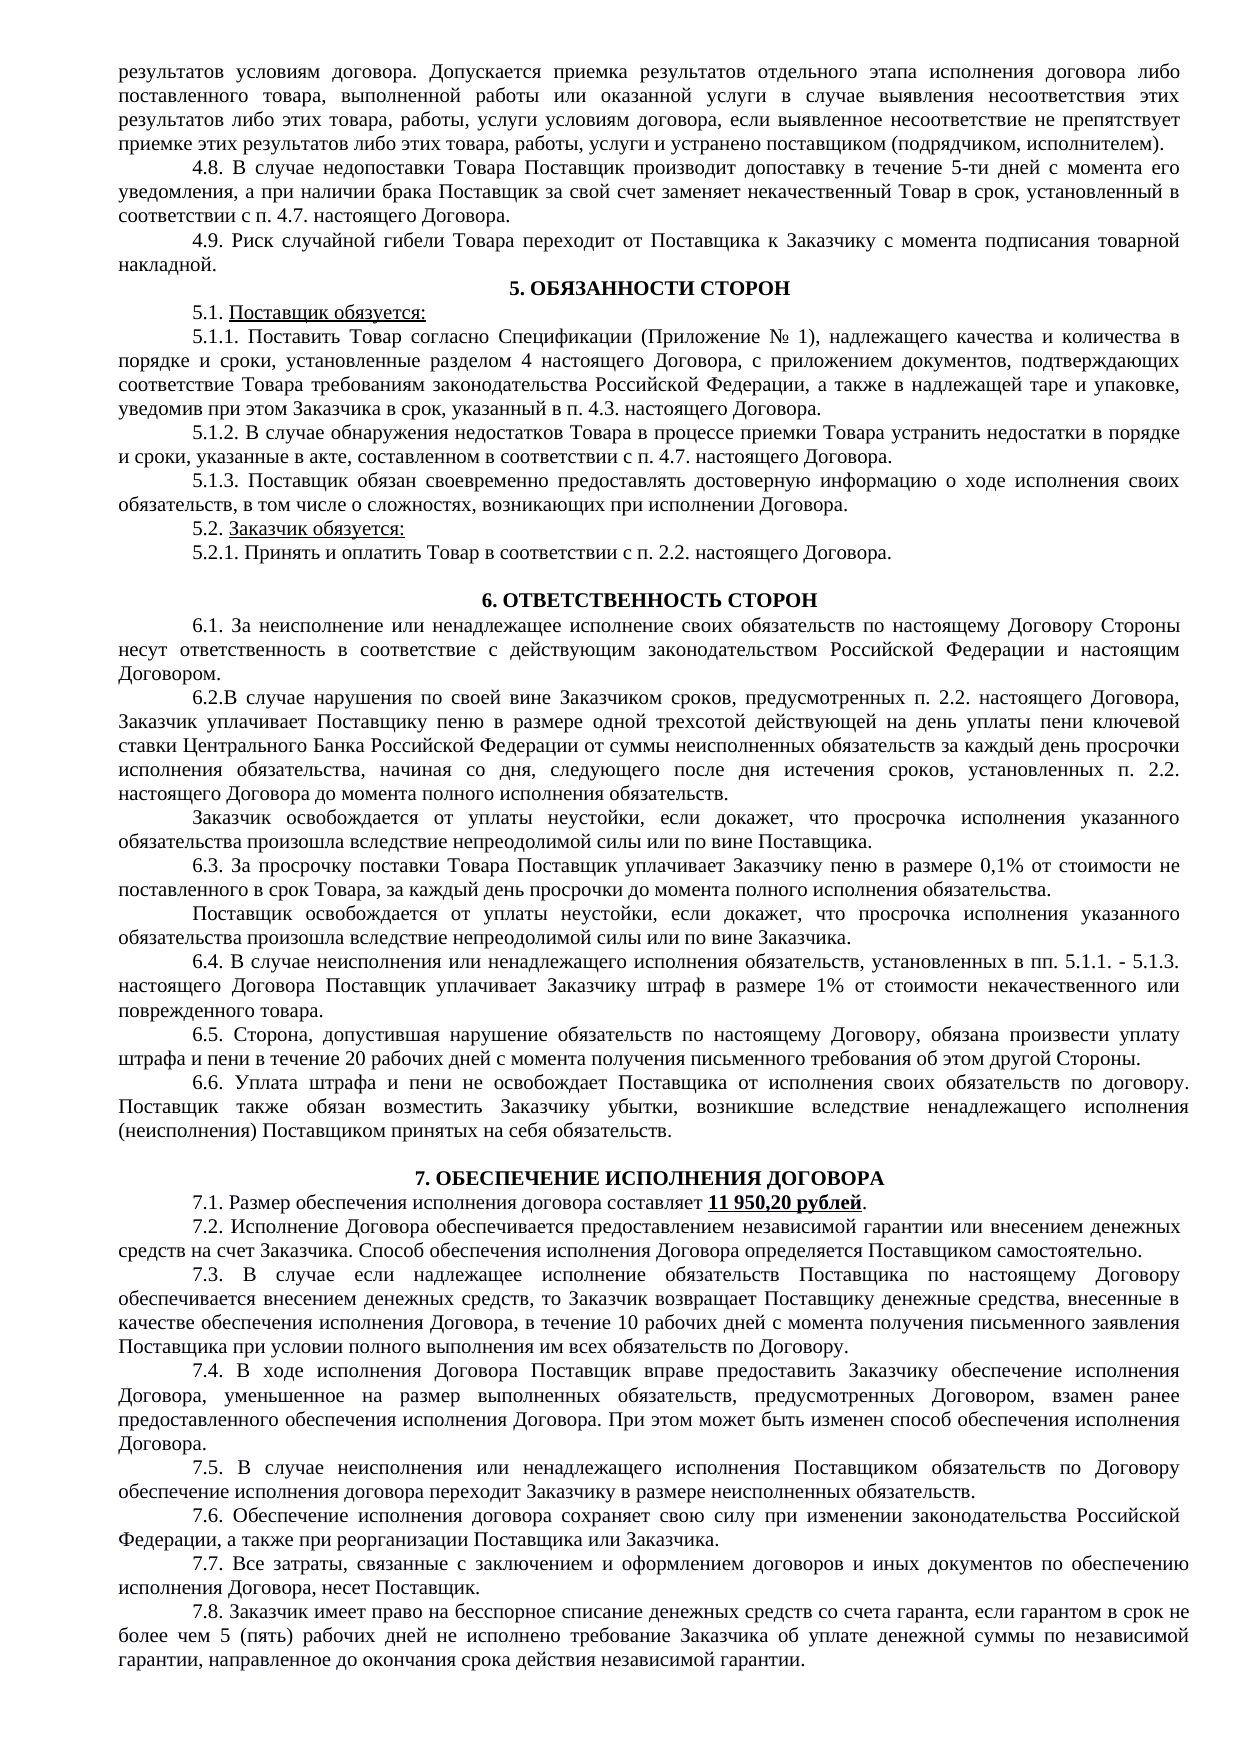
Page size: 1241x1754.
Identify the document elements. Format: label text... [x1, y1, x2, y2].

text 7.4. В ходе исполнения Договора Поставщик вправе предоставить Заказчику обеспечение исполнения Договора, уменьшенное на размер выполненных обязательств, предусмотренных Договором, взамен ранее предоставленного обеспечения исполнения Договора. При этом может быть изменен способ обеспечения исполнения Договора. [118, 1358, 1181, 1455]
text 5.1.3. Поставщик обязан своевременно предоставлять достоверную информацию о ходе исполнения своих обязательств, в том числе о сложностях, возникающих при исполнении Договора. [118, 468, 1181, 516]
text 6.3. За просрочку поставки Товара Поставщик уплачивает Заказчику пеню в размере 0,1% от стоимости не поставленного в срок Товара, за каждый день просрочки до момента полного исполнения обязательства. [118, 853, 1181, 901]
text 4.9. Риск случайной гибели Товара переходит от Поставщика к Заказчику с момента подписания товарной накладной. [118, 227, 1181, 276]
text 5.1. Поставщик обязуется: [118, 300, 1181, 324]
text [118, 59, 1181, 155]
text 4.8. В случае недопоставки Товара Поставщик производит допоставку в течение 5-ти дней с момента его уведомления, а при наличии брака Поставщик за свой счет заменяет некачественный Товар в срок, установленный в соответствии с п. 4.7. настоящего Договора. [118, 155, 1181, 227]
text Поставщик освобождается от уплаты неустойки, если докажет, что просрочка исполнения указанного обязательства произошла вследствие непреодолимой силы или по вине Заказчика. [118, 901, 1181, 949]
text 7.7. Все затраты, связанные с заключением и оформлением договоров и иных документов по обеспечению исполнения Договора, несет Поставщик. [118, 1551, 1191, 1599]
text 7.6. Обеспечение исполнения договора сохраняет свою силу при изменении законодательства Российской Федерации, а также при реорганизации Поставщика или Заказчика. [118, 1503, 1181, 1551]
text 6.5. Сторона, допустившая нарушение обязательств по настоящему Договору, обязана произвести уплату штрафа и пени в течение 20 рабочих дней с момента получения письменного требования об этом другой Стороны. [118, 1022, 1181, 1070]
text 6.6. Уплата штрафа и пени не освобождает Поставщика от исполнения своих обязательств по договору. Поставщик также обязан возместить Заказчику убытки, возникшие вследствие ненадлежащего исполнения (неисполнения) Поставщиком принятых на себя обязательств. [118, 1070, 1191, 1142]
text 5.1.1. Поставить Товар согласно Спецификации (Приложение № 1), надлежащего качества и количества в порядке и сроки, установленные разделом 4 настоящего Договора, с приложением документов, подтверждающих соответствие Товара требованиям законодательства Российской Федерации, а также в надлежащей таре и упаковке, уведомив при этом Заказчика в срок, указанный в п. 4.3. настоящего Договора. [118, 324, 1181, 420]
text 6.2.В случае нарушения по своей вине Заказчиком сроков, предусмотренных п. 2.2. настоящего Договора, Заказчик уплачивает Поставщику пеню в размере одной трехсотой действующей на день уплаты пени ключевой ставки Центрального Банка Российской Федерации от суммы неисполненных обязательств за каждый день просрочки исполнения обязательства, начиная со дня, следующего после дня истечения сроков, установленных п. 2.2. настоящего Договора до момента полного исполнения обязательств. [118, 685, 1181, 805]
text 6. ОТВЕТСТВЕННОСТЬ СТОРОН [118, 588, 1181, 612]
text 7. ОБЕСПЕЧЕНИЕ ИСПОЛНЕНИЯ ДОГОВОРА [118, 1166, 1181, 1190]
text 6.1. За неисполнение или ненадлежащее исполнение своих обязательств по настоящему Договору Стороны несут ответственность в соответствие с действующим законодательством Российской Федерации и настоящим Договором. [118, 612, 1181, 685]
text 5. ОБЯЗАННОСТИ СТОРОН [118, 276, 1181, 300]
text 7.2. Исполнение Договора обеспечивается предоставлением независимой гарантии или внесением денежных средств на счет Заказчика. Способ обеспечения исполнения Договора определяется Поставщиком самостоятельно. [118, 1214, 1181, 1262]
text Заказчик освобождается от уплаты неустойки, если докажет, что просрочка исполнения указанного обязательства произошла вследствие непреодолимой силы или по вине Поставщика. [118, 805, 1181, 853]
text 7.8. Заказчик имеет право на бесспорное списание денежных средств со счета гаранта, если гарантом в срок не более чем 5 (пять) рабочих дней не исполнено требование Заказчика об уплате денежной суммы по независимой гарантии, направленное до окончания срока действия независимой гарантии. [118, 1599, 1191, 1671]
text 5.2. Заказчик обязуется: [118, 516, 1181, 540]
text 7.1. Размер обеспечения исполнения договора составляет 11 950,20 рублей. [118, 1190, 1181, 1214]
text 7.3. В случае если надлежащее исполнение обязательств Поставщика по настоящему Договору обеспечивается внесением денежных средств, то Заказчик возвращает Поставщику денежные средства, внесенные в качестве обеспечения исполнения Договора, в течение 10 рабочих дней с момента получения письменного заявления Поставщика при условии полного выполнения им всех обязательств по Договору. [118, 1262, 1181, 1358]
text 5.1.2. В случае обнаружения недостатков Товара в процессе приемки Товара устранить недостатки в порядке и сроки, указанные в акте, составленном в соответствии с п. 4.7. настоящего Договора. [118, 420, 1181, 468]
text 6.4. В случае неисполнения или ненадлежащего исполнения обязательств, установленных в пп. 5.1.1. - 5.1.3. настоящего Договора Поставщик уплачивает Заказчику штраф в размере 1% от стоимости некачественного или поврежденного товара. [118, 949, 1181, 1022]
text 5.2.1. Принять и оплатить Товар в соответствии с п. 2.2. настоящего Договора. [118, 540, 1181, 564]
text 7.5. В случае неисполнения или ненадлежащего исполнения Поставщиком обязательств по Договору обеспечение исполнения договора переходит Заказчику в размере неисполненных обязательств. [118, 1455, 1181, 1503]
